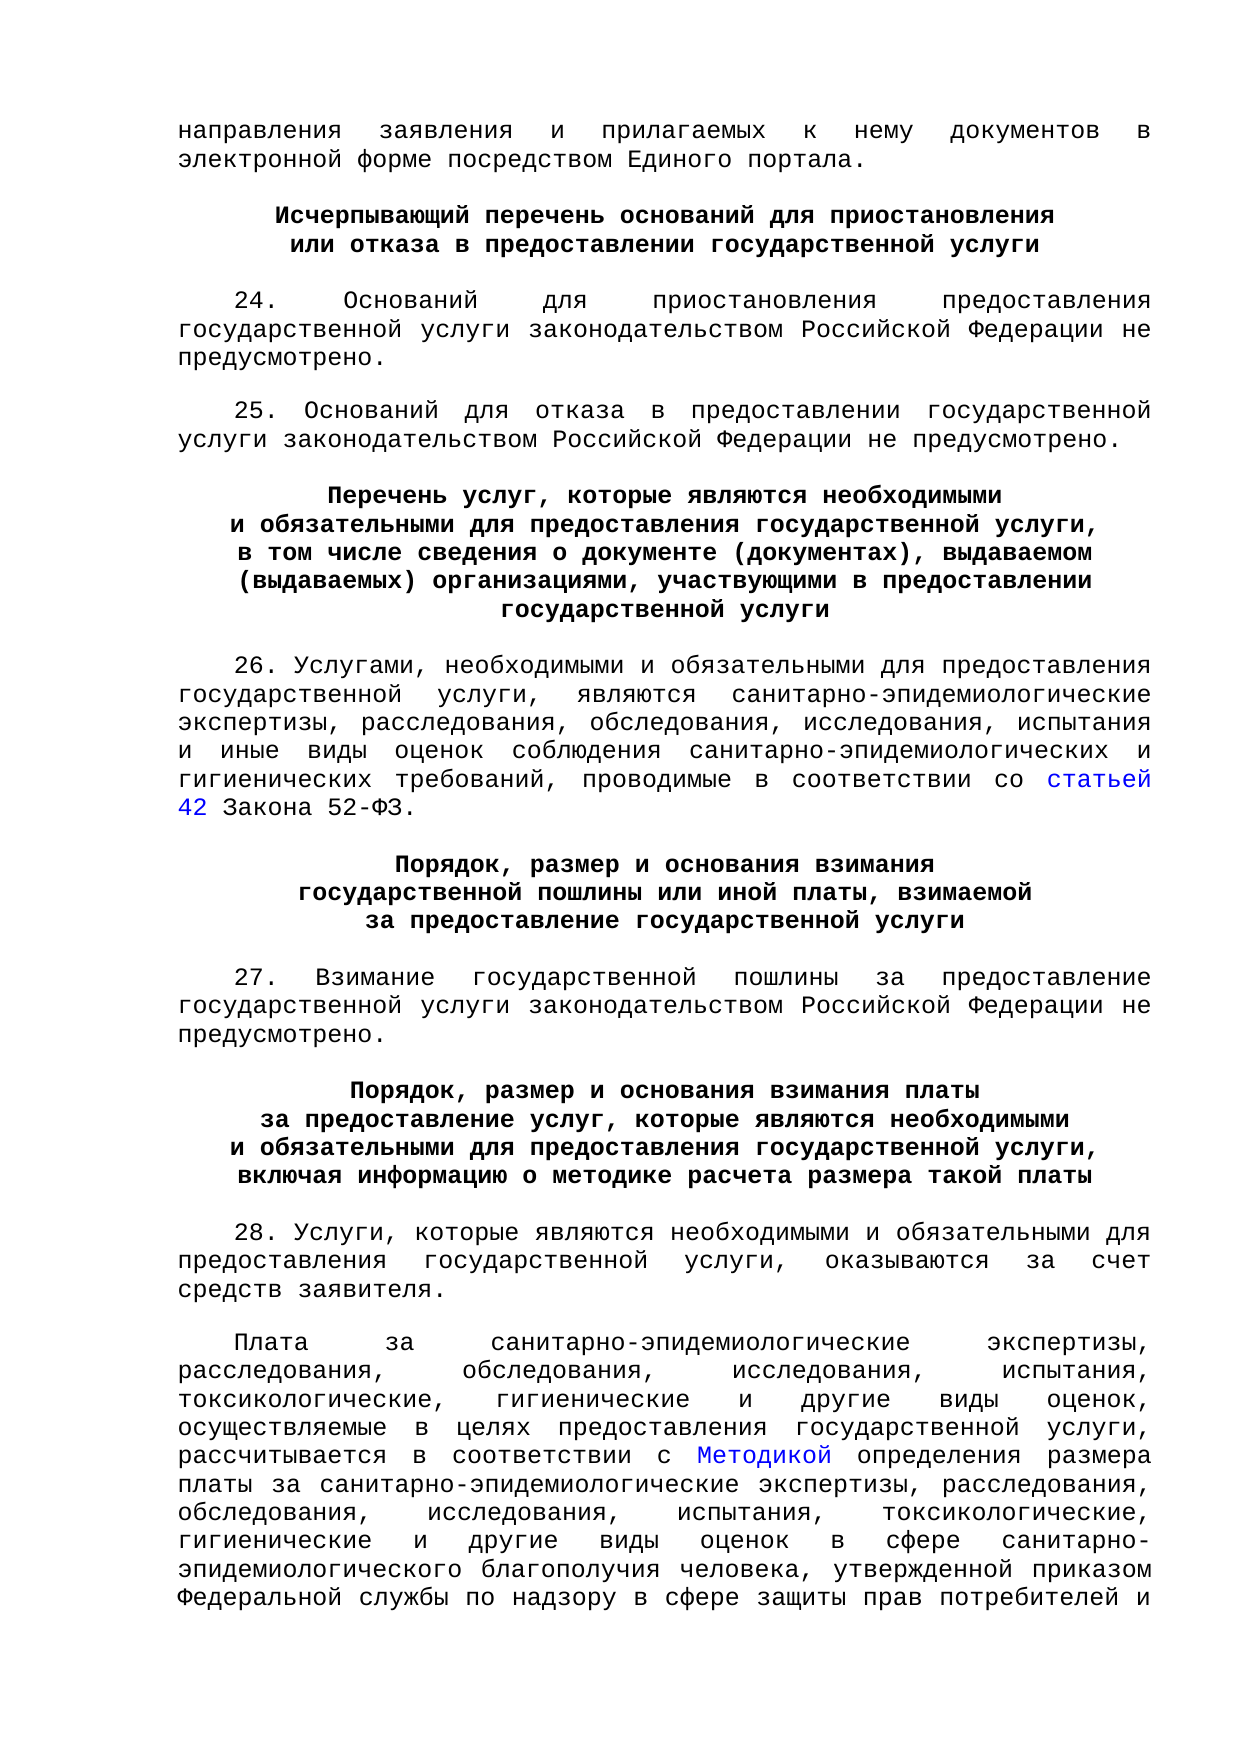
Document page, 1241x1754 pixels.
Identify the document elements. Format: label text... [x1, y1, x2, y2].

title государственной услуги [177, 596, 1152, 625]
title и обязательными для предоставления государственной услуги, [177, 511, 1152, 540]
title включая информацию о методике расчета размера такой платы [177, 1163, 1152, 1191]
title Порядок, размер и основания взимания платы [177, 1078, 1152, 1106]
title и обязательными для предоставления государственной услуги, [177, 1135, 1152, 1163]
title Перечень услуг, которые являются необходимыми [177, 483, 1152, 511]
text 28. Услуги, которые являются необходимыми и обязательными для предоставления государственной услуги, оказываются за счет средств заявителя. [177, 1220, 1152, 1305]
title государственной пошлины или иной платы, взимаемой [177, 880, 1152, 908]
text 26. Услугами, необходимыми и обязательными для предоставления государственной услуги, являются санитарно-эпидемиологические экспертизы, расследования, обследования, исследования, испытания и иные виды оценок соблюдения санитарно-эпидемиологических и гигиенических требований, проводимые в соответствии со статьей 42 Закона 52-ФЗ. [177, 653, 1152, 823]
title Порядок, размер и основания взимания [177, 851, 1152, 880]
text 27. Взимание государственной пошлины за предоставление государственной услуги законодательством Российской Федерации не предусмотрено. [177, 965, 1152, 1050]
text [177, 1330, 1152, 1613]
title Исчерпывающий перечень оснований для приостановления [177, 203, 1152, 231]
title или отказа в предоставлении государственной услуги [177, 231, 1152, 260]
text 24. Оснований для приостановления предоставления государственной услуги законодательством Российской Федерации не предусмотрено. [177, 288, 1152, 373]
title за предоставление государственной услуги [177, 908, 1152, 936]
text 25. Оснований для отказа в предоставлении государственной услуги законодательством Российской Федерации не предусмотрено. [177, 398, 1152, 455]
title в том числе сведения о документе (документах), выдаваемом [177, 540, 1152, 568]
title за предоставление услуг, которые являются необходимыми [177, 1106, 1152, 1135]
title (выдаваемых) организациями, участвующими в предоставлении [177, 568, 1152, 596]
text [177, 118, 1152, 175]
